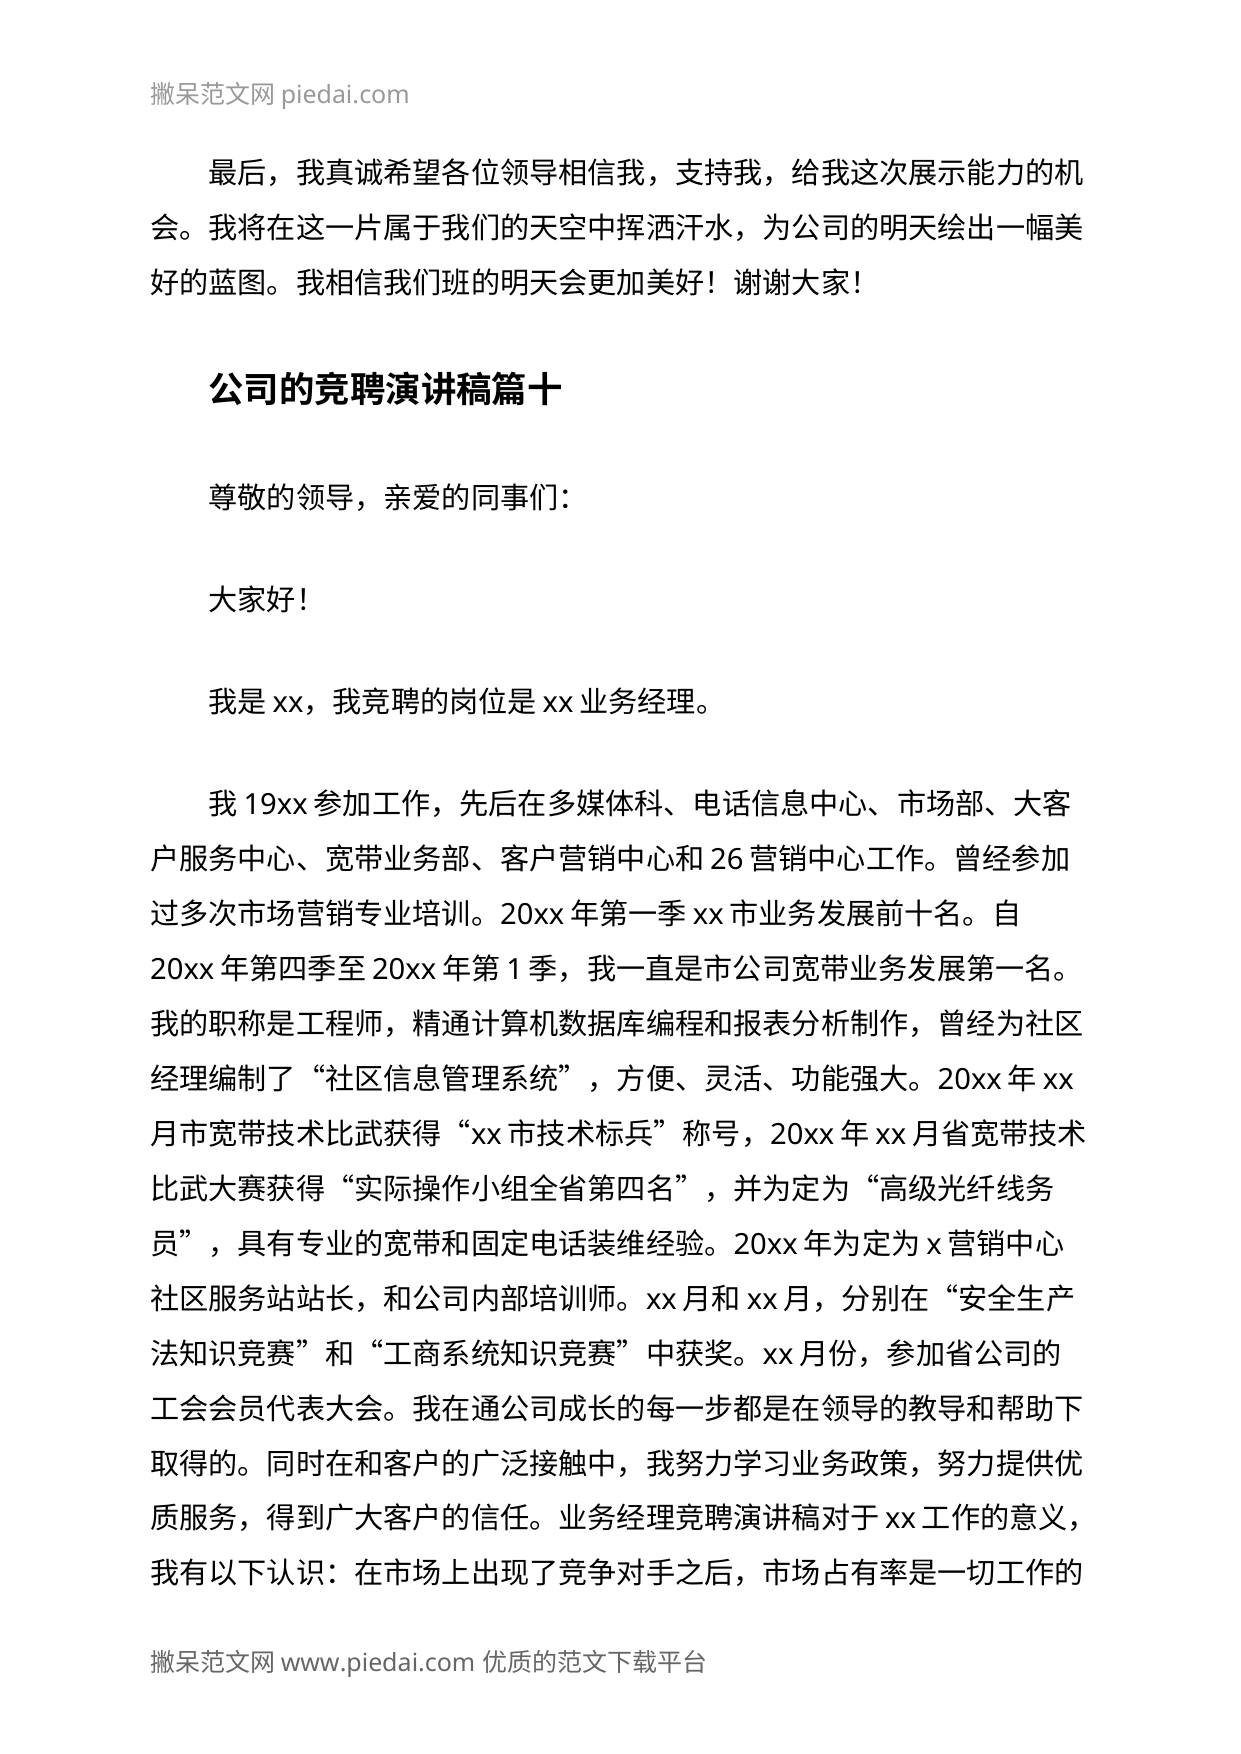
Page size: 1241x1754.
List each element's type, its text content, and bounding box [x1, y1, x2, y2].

text 公司的竞聘演讲稿篇十 [150, 362, 1090, 413]
text 我是xx，我竞聘的岗位是xx业务经理。 [150, 678, 1090, 721]
text 大家好！ [150, 577, 1090, 619]
text 尊敬的领导，亲爱的同事们： [150, 475, 1090, 517]
text 最后，我真诚希望各位领导相信我，支持我，给我这次展示能力的机会。我将在这一片属于我们的天空中挥洒汗水，为公司的明天绘出一幅美好的蓝图。我相信我们班的明天会更加美好！谢谢大家！ [150, 150, 1090, 302]
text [150, 781, 1090, 1592]
